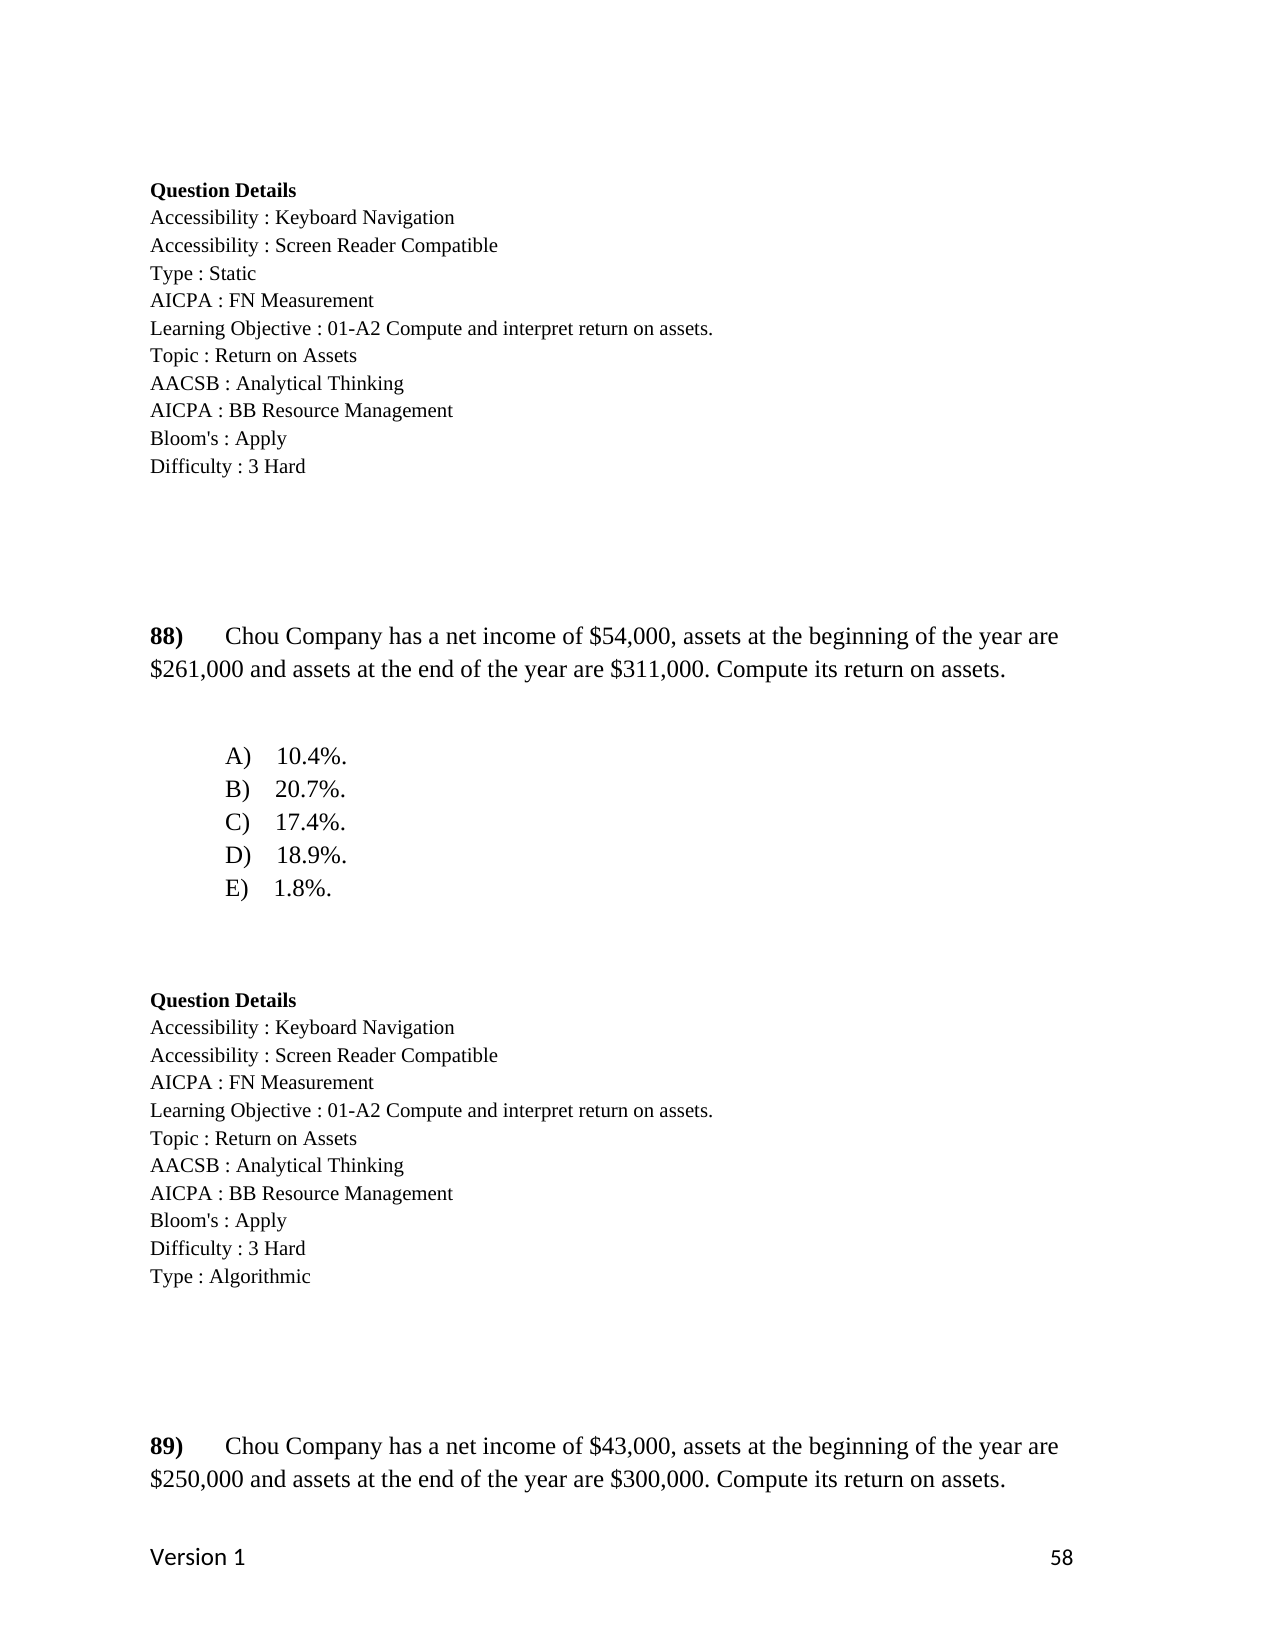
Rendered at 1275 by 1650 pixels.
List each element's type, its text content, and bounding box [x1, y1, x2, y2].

text Question Details Accessibility : Keyboard Navigation Accessibility : Screen Reader Compatible AICPA : FN Measurement Learning Objective : 01-A2 Compute and interpret return on assets. Topic : Return on Assets AACSB : Analytical Thinking AICPA : BB Resource Management Bloom's : Apply Difficulty : 3 Hard Type : Algorithmic [150, 960, 1125, 1288]
text A) 10.4%. B) 20.7%. C) 17.4%. D) 18.9%. E) 1.8%. [150, 708, 1125, 935]
text Question Details Accessibility : Keyboard Navigation Accessibility : Screen Reader Compatible Type : Static AICPA : FN Measurement Learning Objective : 01-A2 Compute and interpret return on assets. Topic : Return on Assets AACSB : Analytical Thinking AICPA : BB Resource Management Bloom's : Apply Difficulty : 3 Hard [150, 150, 1125, 478]
text 88) Chou Company has a net income of $54,000, assets at the beginning of the year are $261,000 and assets at the end of the year are $311,000. Compute its return on assets. [150, 621, 1125, 683]
text 89) Chou Company has a net income of $43,000, assets at the beginning of the year are $250,000 and assets at the end of the year are $300,000. Compute its return on assets. [150, 1431, 1125, 1493]
